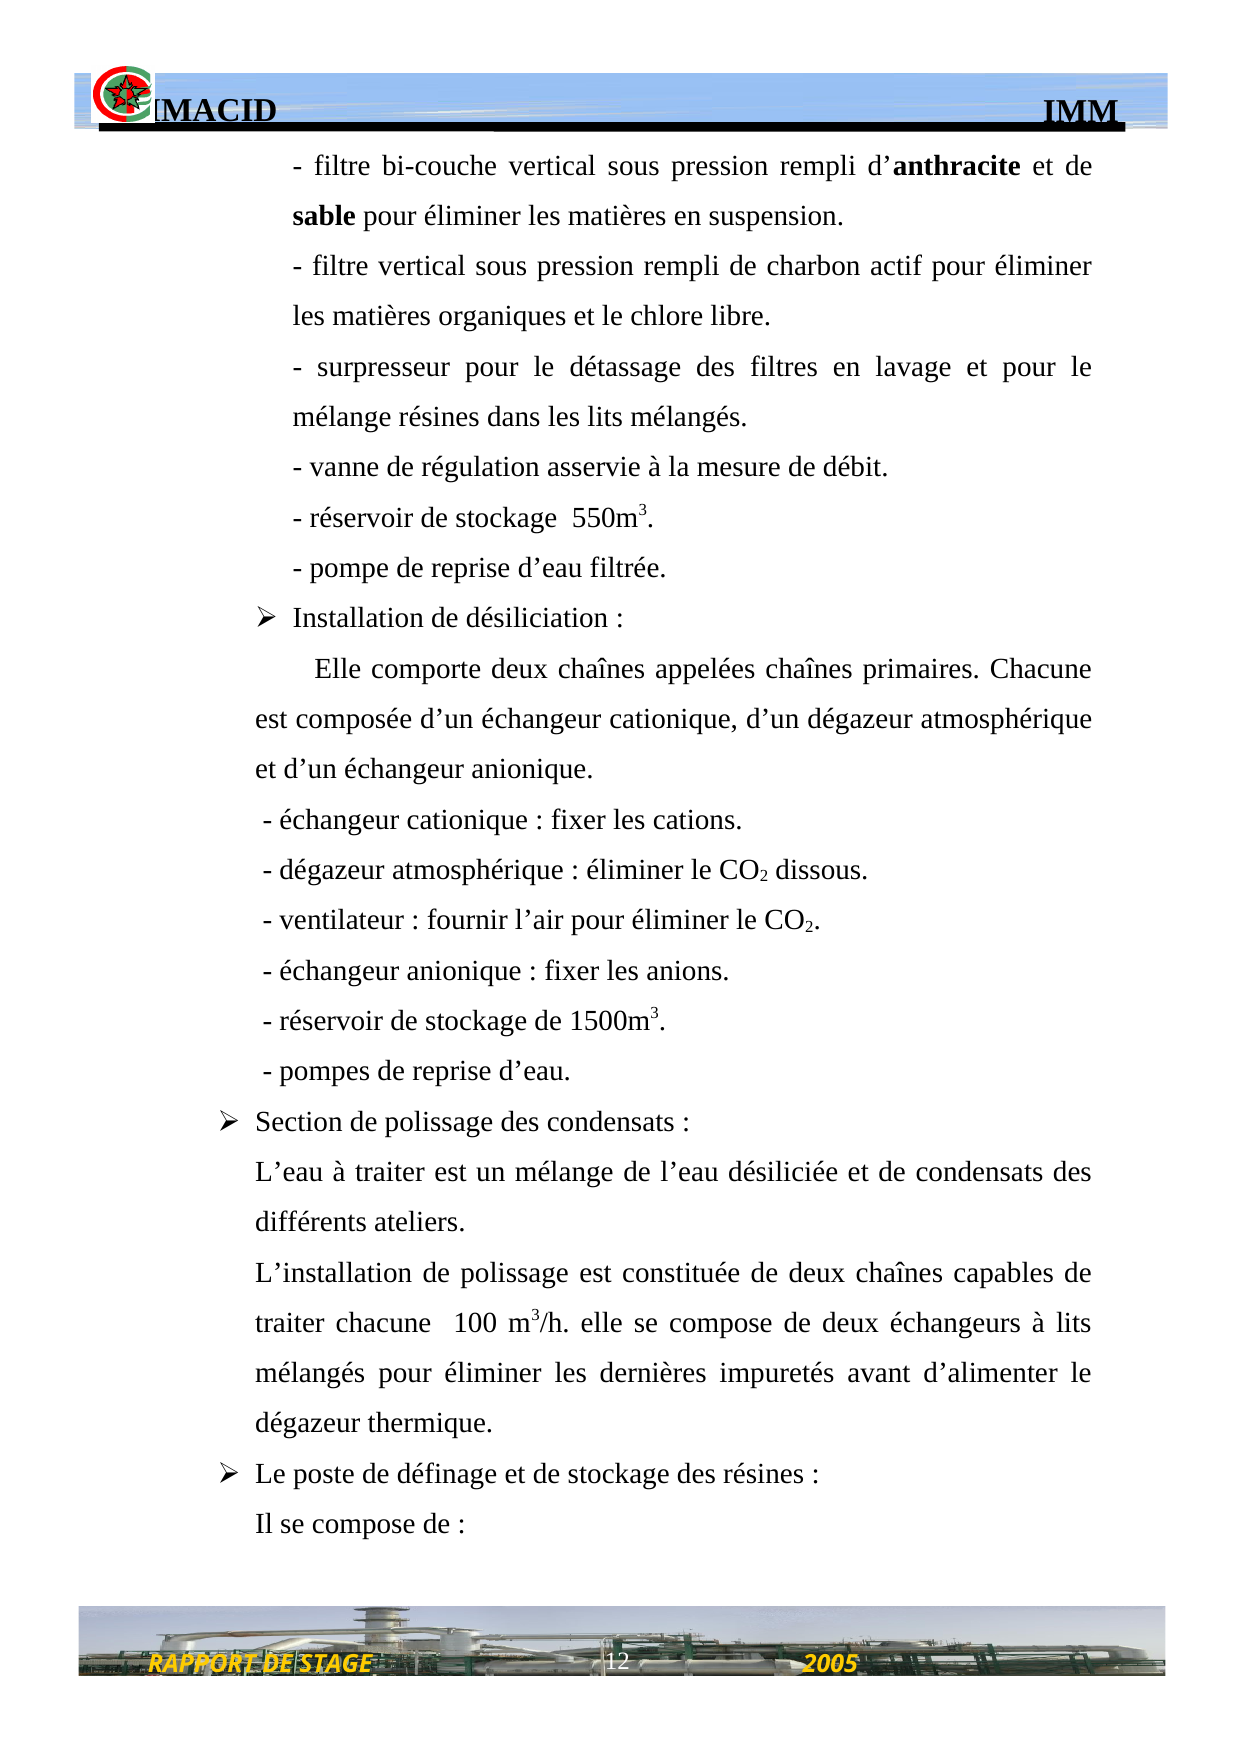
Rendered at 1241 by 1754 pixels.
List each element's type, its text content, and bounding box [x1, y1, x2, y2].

picture [1102, 104, 1110, 122]
list Section de polissage des condensats : [217, 1104, 1093, 1137]
text - ventilateur : fournir l’air pour éliminer le CO2. [255, 902, 1093, 936]
text - échangeur anionique : fixer les anions. [255, 953, 1093, 986]
text - filtre vertical sous pression rempli de charbon actif pour éliminer les matières organiques et le chlore libre. [292, 248, 1093, 332]
picture [78, 1606, 1166, 1676]
text - vanne de régulation asservie à la mesure de débit. [292, 449, 1093, 483]
picture [74, 65, 1168, 129]
text L’installation de polissage est constituée de deux chaînes capables de traiter chacune 100 m3/h. elle se compose de deux échangeurs à lits mélangés pour éliminer les dernières impuretés avant d’alimenter le dégazeur thermique. [255, 1255, 1093, 1439]
text - réservoir de stockage 550m3. [292, 500, 1093, 533]
picture [1092, 104, 1100, 122]
text - surpresseur pour le détassage des filtres en lavage et pour le mélange résines dans les lits mélangés. [292, 349, 1093, 433]
text - pompe de reprise d’eau filtrée. [292, 550, 1093, 584]
text - filtre bi-couche vertical sous pression rempli d’anthracite et de sable pour éliminer les matières en suspension. [292, 148, 1093, 231]
text L’eau à traiter est un mélange de l’eau désiliciée et de condensats des différents ateliers. [255, 1154, 1093, 1238]
text - réservoir de stockage de 1500m3. [255, 1003, 1093, 1037]
text Il se compose de : [255, 1506, 1093, 1540]
text Elle comporte deux chaînes appelées chaînes primaires. Chacune est composée d’un échangeur cationique, d’un dégazeur atmosphérique et d’un échangeur anionique. [255, 651, 1093, 785]
list Le poste de définage et de stockage des résines : [217, 1456, 1093, 1489]
text - dégazeur atmosphérique : éliminer le CO2 dissous. [255, 852, 1093, 886]
picture [1060, 104, 1068, 122]
text - pompes de reprise d’eau. [255, 1053, 1093, 1087]
text - échangeur cationique : fixer les cations. [255, 802, 1093, 835]
list Installation de désiliciation : [255, 600, 1093, 634]
picture [1070, 104, 1078, 122]
